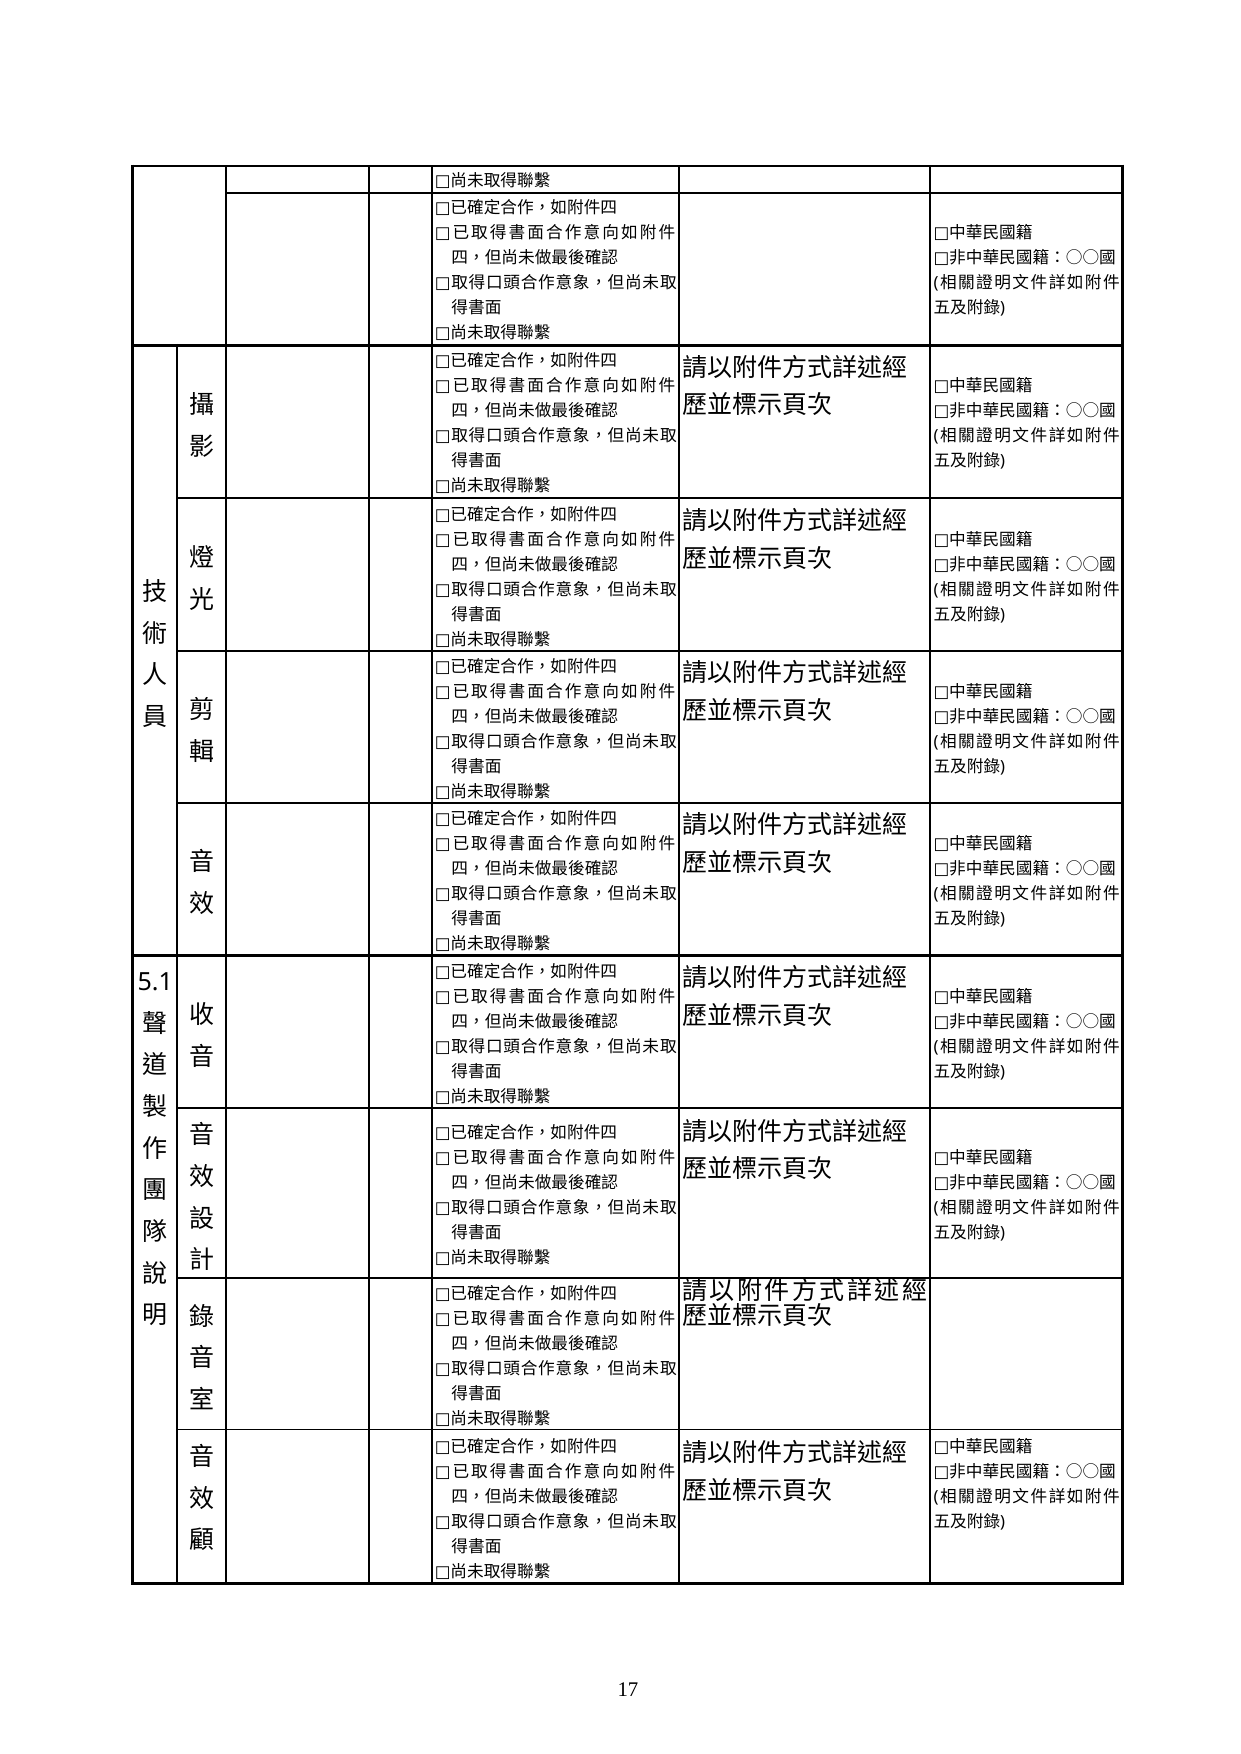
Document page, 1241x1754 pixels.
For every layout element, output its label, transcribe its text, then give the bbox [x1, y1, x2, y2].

table_cell 請以附件方式詳述經歷並標示頁次 [680, 1109, 929, 1277]
table_cell [370, 1430, 431, 1582]
table_cell [370, 804, 431, 954]
table_cell 5.1聲道製作團隊說明 [134, 957, 176, 1582]
table_cell 音效設計 [178, 1109, 225, 1277]
table_cell 燈 光 [178, 499, 225, 650]
table_cell 請以附件方式詳述經歷並標示頁次 [680, 804, 929, 954]
table_cell □已確定合作，如附件四 □已取得書面合作意向如附件四，但尚未做最後確認 □取得口頭合作意象，但尚未取得書面 □尚未取得聯繫 [433, 652, 678, 802]
table_cell [227, 1430, 368, 1582]
table_cell [370, 652, 431, 802]
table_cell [433, 1279, 678, 1429]
table_cell [370, 957, 431, 1107]
table_cell [227, 957, 368, 1107]
table_cell [370, 167, 431, 192]
table_cell [370, 194, 431, 344]
table_cell 請以附件方式詳述經歷並標示頁次 [680, 499, 929, 650]
table_cell □已確定合作，如附件四 □已取得書面合作意向如附件四，但尚未做最後確認 □取得口頭合作意象，但尚未取得書面 □尚未取得聯繫 [433, 1109, 678, 1277]
table_cell [227, 1279, 368, 1429]
table_cell [227, 167, 368, 192]
table_cell [370, 1279, 431, 1429]
table_cell [227, 194, 368, 344]
table_cell □已確定合作，如附件四 □已取得書面合作意向如附件四，但尚未做最後確認 □取得口頭合作意象，但尚未取得書面 □尚未取得聯繫 [433, 804, 678, 954]
table_cell [680, 194, 929, 344]
table_cell □已確定合作，如附件四 □已取得書面合作意向如附件四，但尚未做最後確認 □取得口頭合作意象，但尚未取得書面 □尚未取得聯繫 [433, 499, 678, 650]
table_cell [370, 1109, 431, 1277]
table_cell □中華民國籍 □非中華民國籍：○○國 (相關證明文件詳如附件五及附錄) [931, 194, 1121, 344]
table_cell [370, 347, 431, 497]
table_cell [931, 167, 1121, 192]
table_cell □中華民國籍 □非中華民國籍：○○國 (相關證明文件詳如附件五及附錄) [931, 1109, 1121, 1277]
table_cell [227, 652, 368, 802]
table_cell □已確定合作，如附件四 □已取得書面合作意向如附件四，但尚未做最後確認 □取得口頭合作意象，但尚未取得書面 □尚未取得聯繫 [433, 347, 678, 497]
table_cell □中華民國籍 □非中華民國籍：○○國 (相關證明文件詳如附件五及附錄) [931, 804, 1121, 954]
table_cell [370, 499, 431, 650]
table_cell 音效 [178, 804, 225, 954]
table_cell □中華民國籍 □非中華民國籍：○○國 (相關證明文件詳如附件五及附錄) [931, 957, 1121, 1107]
table_cell □中華民國籍 □非中華民國籍：○○國 (相關證明文件詳如附件五及附錄) [931, 499, 1121, 650]
table_cell 剪輯 [178, 652, 225, 802]
table_cell [227, 804, 368, 954]
table_cell 收音 [178, 957, 225, 1107]
table_cell 請以附件方式詳述經歷並標示頁次 [680, 652, 929, 802]
table_cell □已確定合作，如附件四 □已取得書面合作意向如附件四，但尚未做最後確認 □取得口頭合作意象，但尚未取得書面 □尚未取得聯繫 [433, 957, 678, 1107]
table_cell 技術人員 [134, 347, 176, 954]
table_cell 請以附件方式詳述經歷並標示頁次 [680, 347, 929, 497]
table_cell 請以附件方式詳述經歷並標示頁次 [680, 1279, 929, 1429]
table_cell 音效顧問 [178, 1430, 225, 1582]
table_cell 請以附件方式詳述經歷並標示頁次 [680, 1430, 929, 1582]
table_cell [227, 499, 368, 650]
table_cell [227, 1109, 368, 1277]
table_cell □中華民國籍 □非中華民國籍：○○國 (相關證明文件詳如附件五及附錄) [931, 652, 1121, 802]
table_cell □中華民國籍 □非中華民國籍：○○國 (相關證明文件詳如附件五及附錄) [931, 347, 1121, 497]
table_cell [433, 194, 678, 344]
table_cell 請以附件方式詳述經歷並標示頁次 [680, 957, 929, 1107]
table_cell 錄音室 [178, 1279, 225, 1429]
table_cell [931, 1430, 1121, 1582]
table_cell [931, 1279, 1121, 1429]
table_cell [227, 347, 368, 497]
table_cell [433, 167, 678, 192]
table_cell 攝 影 [178, 347, 225, 497]
table_cell [680, 167, 929, 192]
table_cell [433, 1430, 678, 1582]
